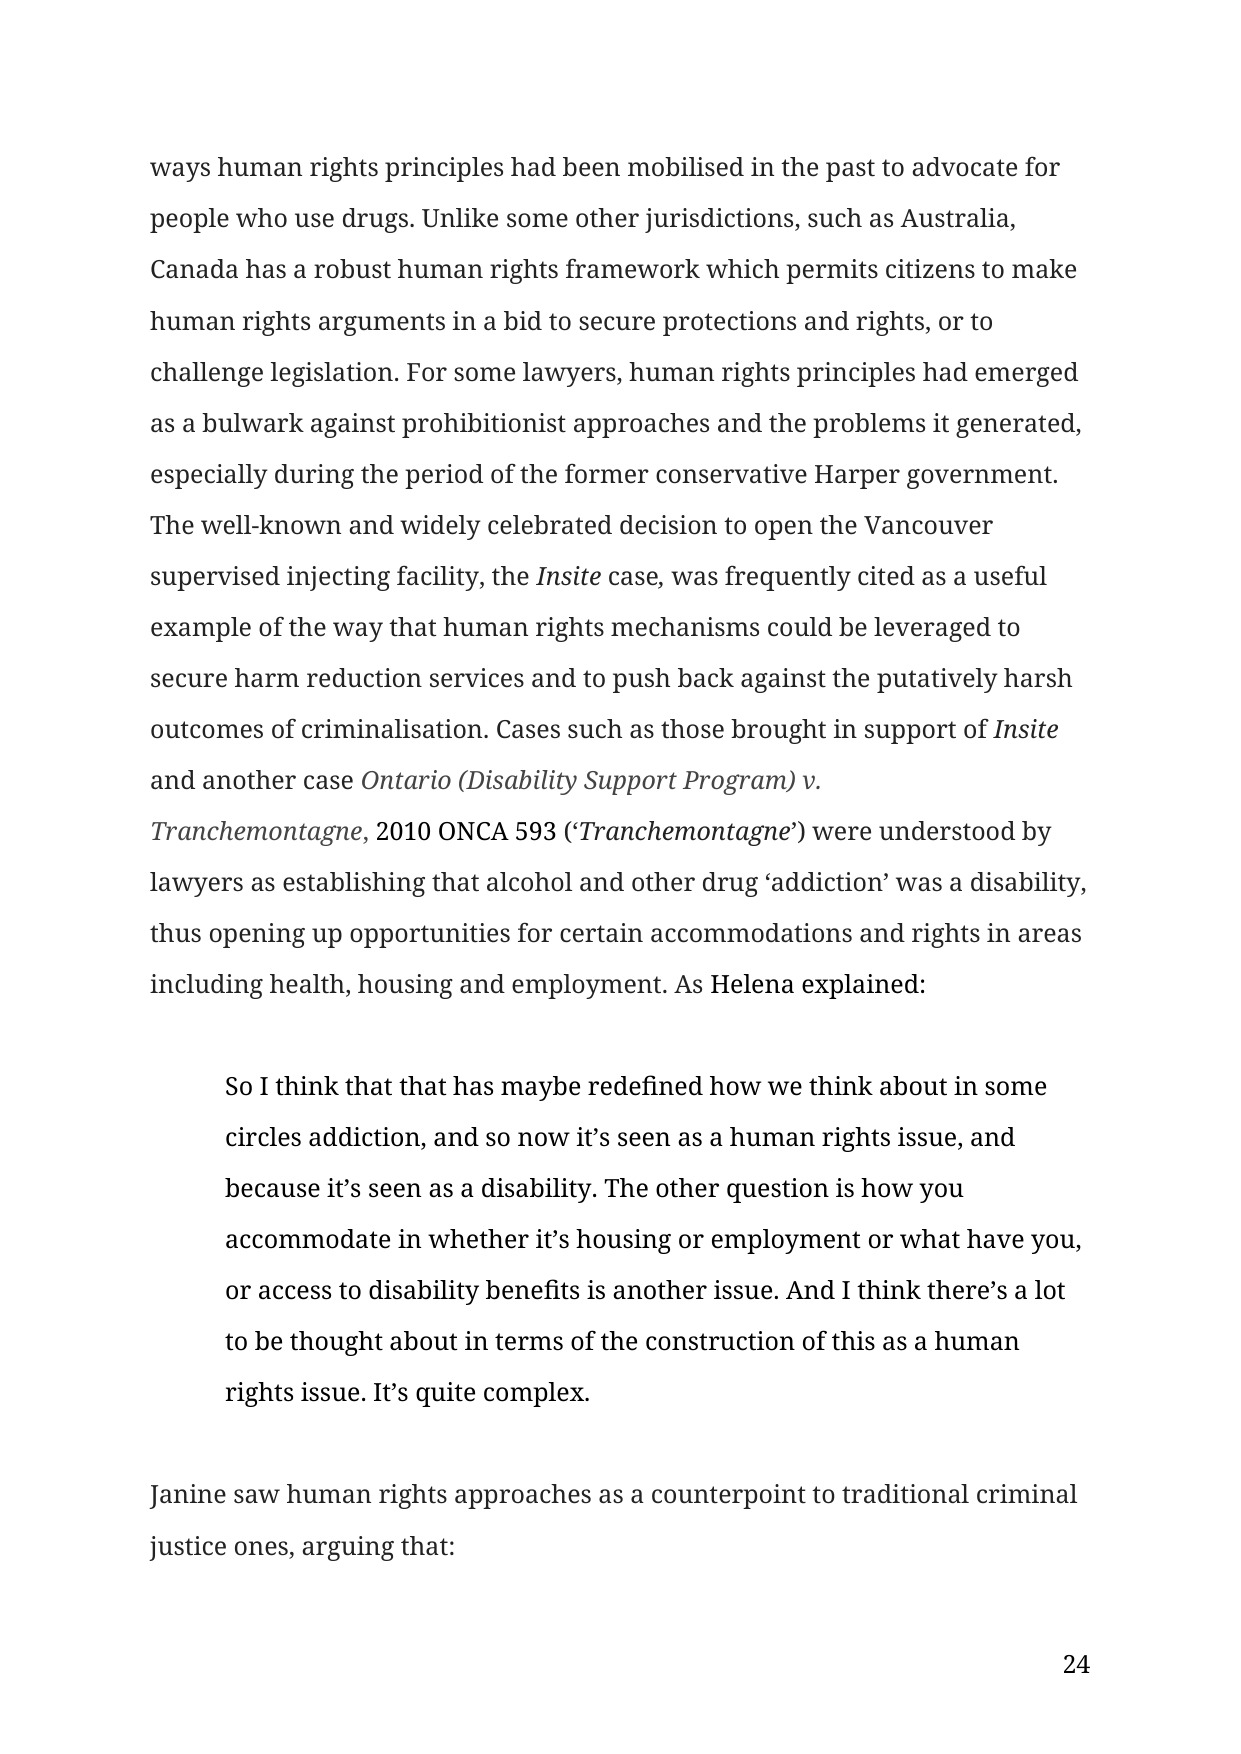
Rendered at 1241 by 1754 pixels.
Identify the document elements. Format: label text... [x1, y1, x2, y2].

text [150, 150, 1090, 1001]
text Janine saw human rights approaches as a counterpoint to traditional criminal justice ones, arguing that: [150, 1477, 1096, 1562]
text So I think that that has maybe redefined how we think about in some circles addiction, and so now it’s seen as a human rights issue, and because it’s seen as a disability. The other question is how you accommodate in whether it’s housing or employment or what have you, or access to disability benefits is another issue. And I think there’s a lot to be thought about in terms of the construction of this as a human rights issue. It’s quite complex. [225, 1069, 1090, 1409]
